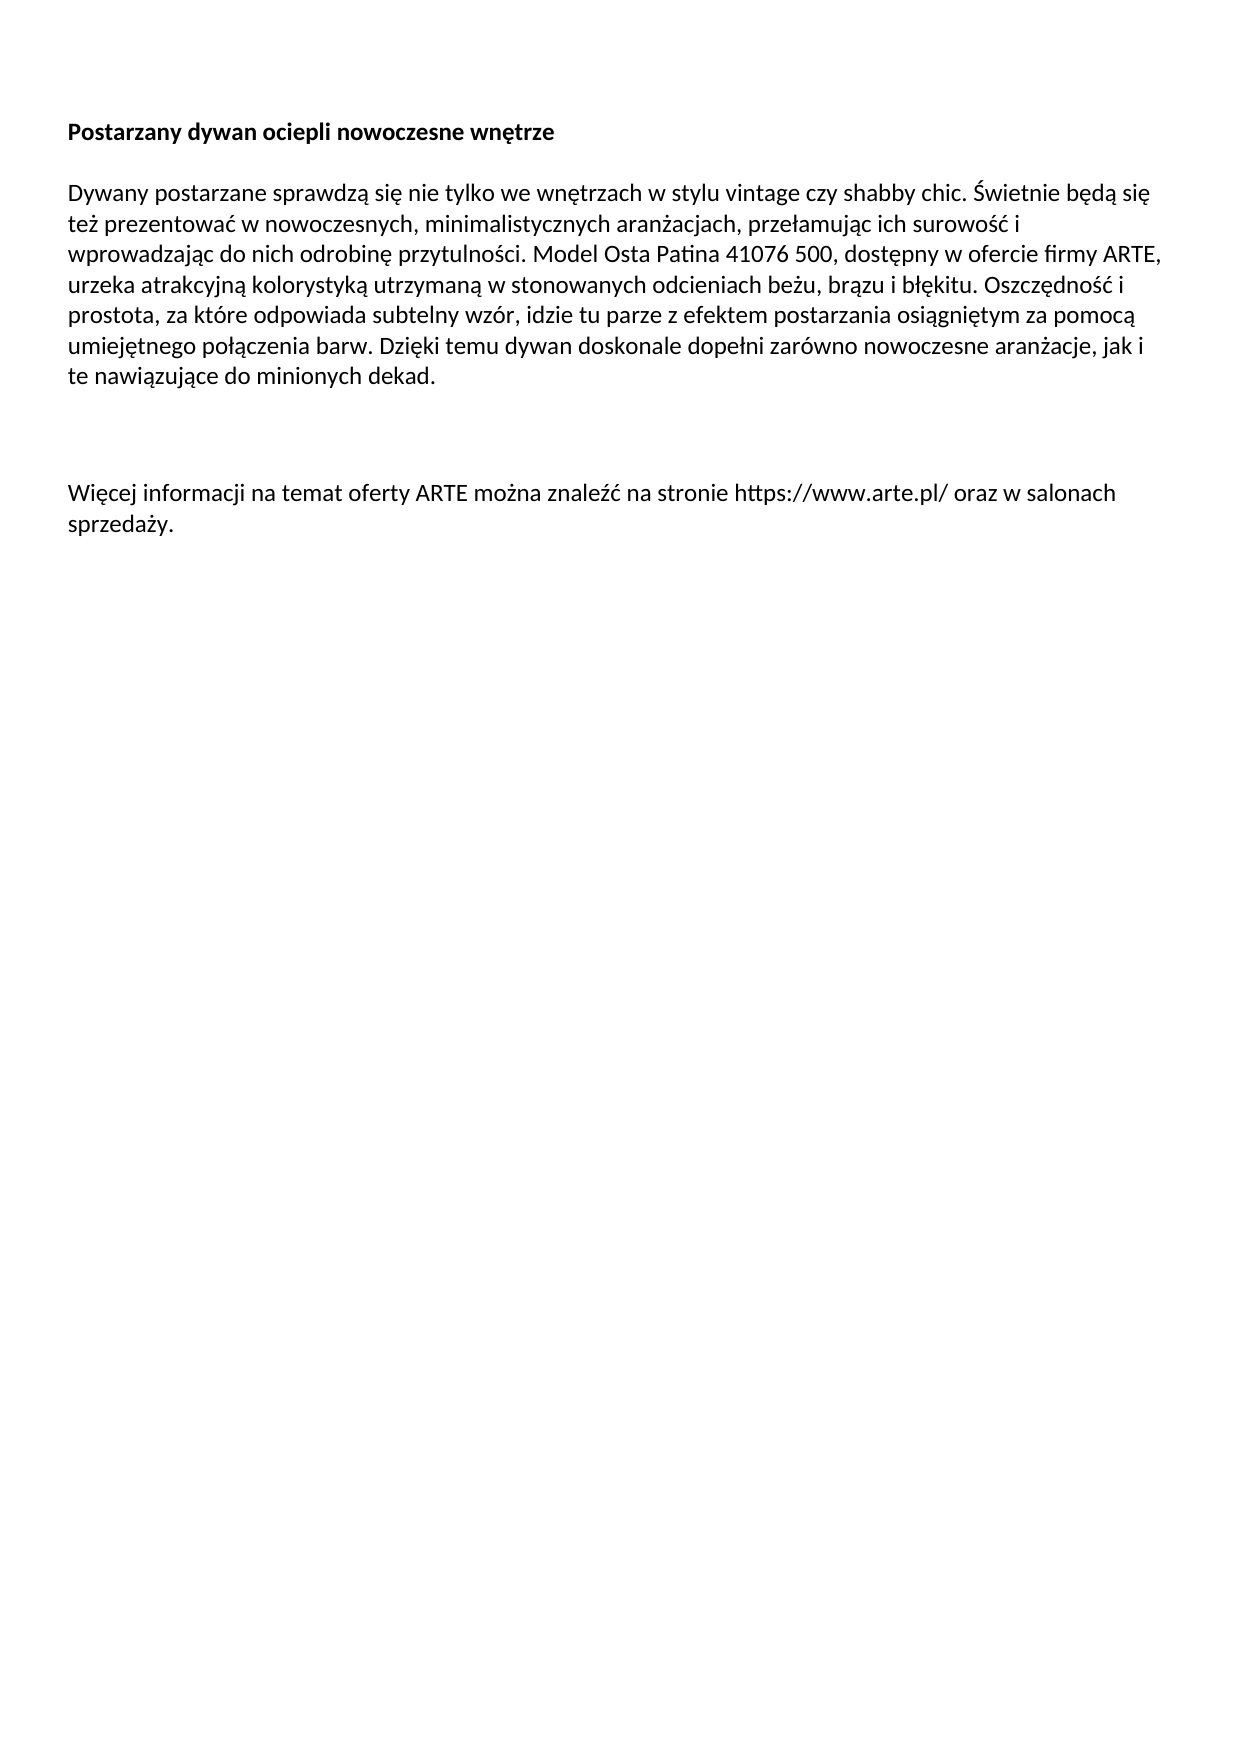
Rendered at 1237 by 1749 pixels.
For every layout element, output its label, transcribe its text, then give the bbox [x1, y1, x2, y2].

text Dywany postarzane sprawdzą się nie tylko we wnętrzach w stylu vintage czy shabby chic. Świetnie będą się też prezentować w nowoczesnych, minimalistycznych aranżacjach, przełamując ich surowość i wprowadzając do nich odrobinę przytulności. Model Osta Patina 41076 500, dostępny w ofercie firmy ARTE, urzeka atrakcyjną kolorystyką utrzymaną w stonowanych odcieniach beżu, brązu i błękitu. Oszczędność i prostota, za które odpowiada subtelny wzór, idzie tu parze z efektem postarzania osiągniętym za pomocą umiejętnego połączenia barw. Dzięki temu dywan doskonale dopełni zarówno nowoczesne aranżacje, jak i te nawiązujące do minionych dekad. [68, 177, 1169, 391]
text Postarzany dywan ociepli nowoczesne wnętrze [68, 116, 1169, 146]
text Więcej informacji na temat oferty ARTE można znaleźć na stronie https://www.arte.pl/ oraz w salonach sprzedaży. [68, 477, 1169, 538]
